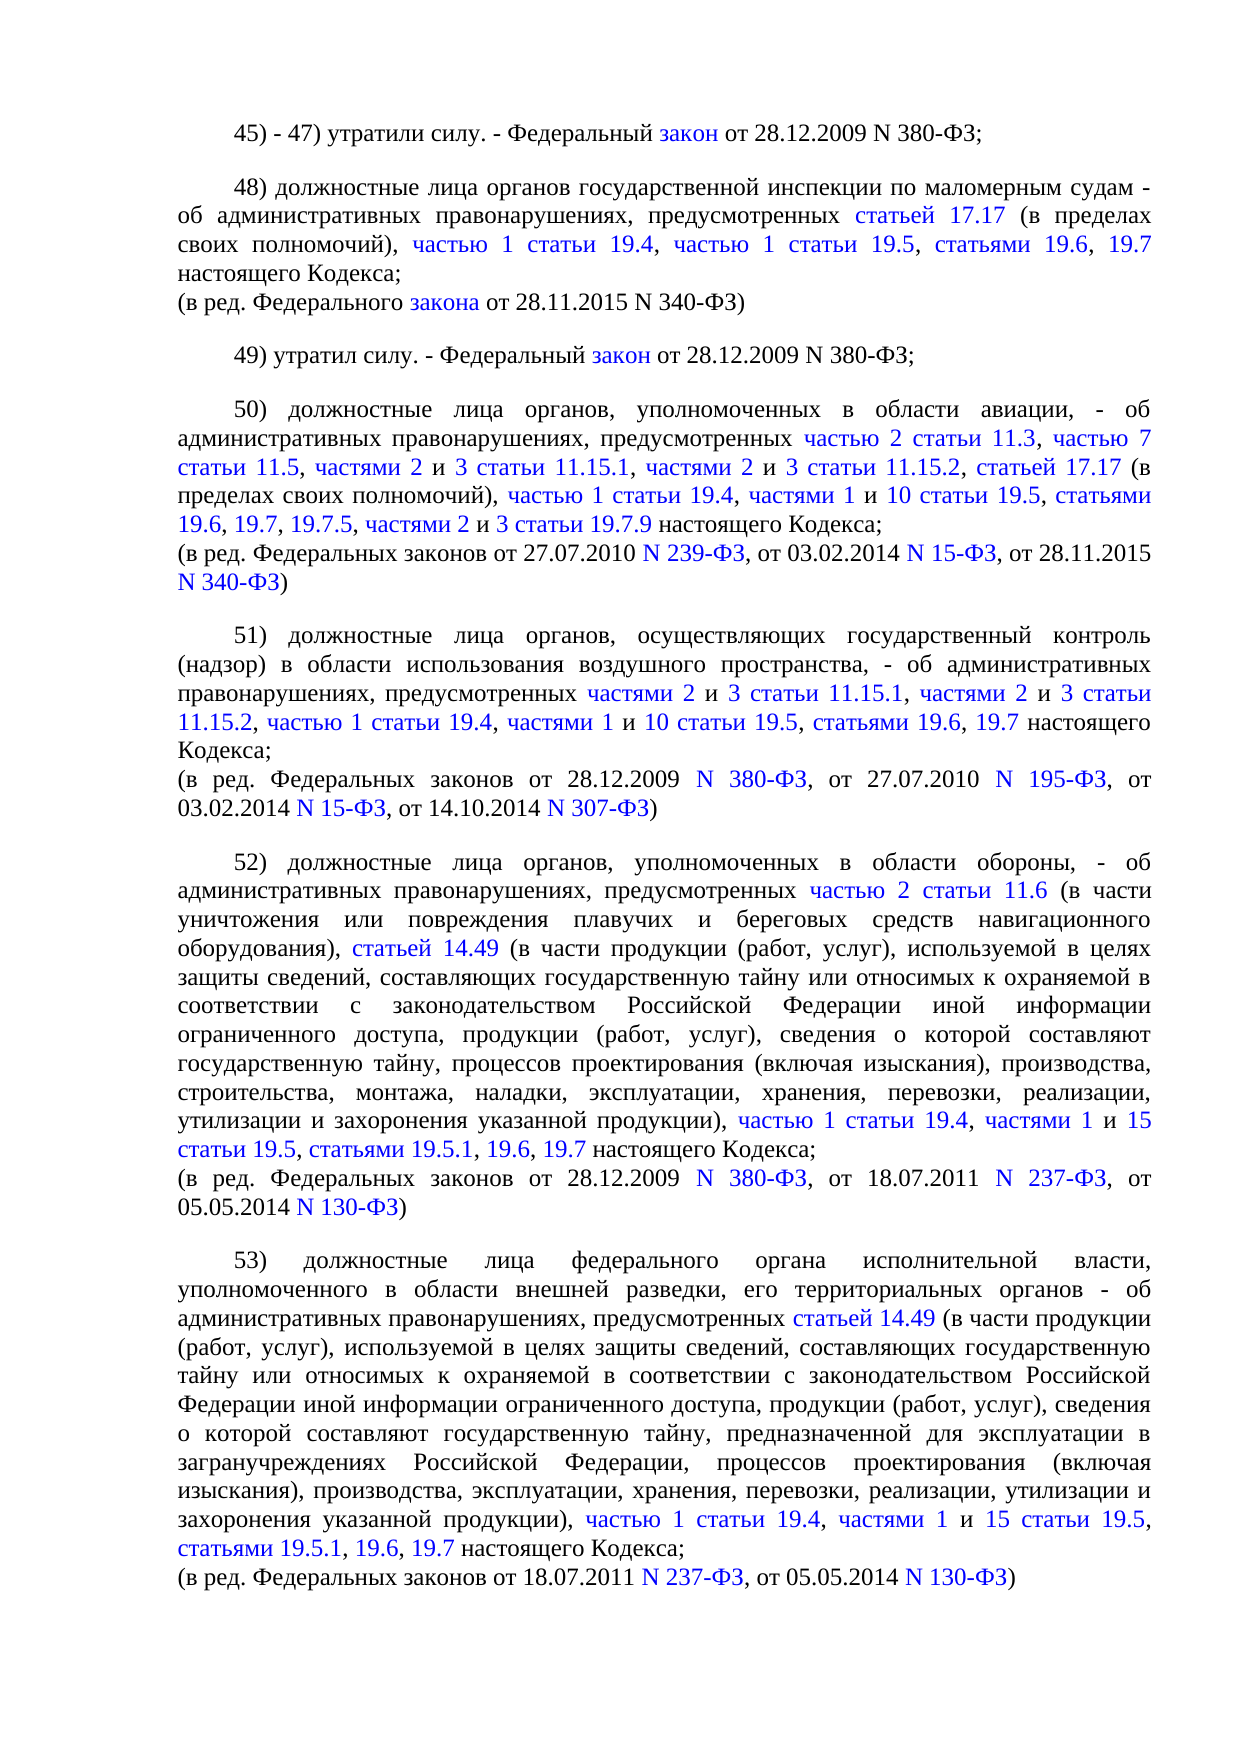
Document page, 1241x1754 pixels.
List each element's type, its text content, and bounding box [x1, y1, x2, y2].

text 51) должностные лица органов, осуществляющих государственный контроль (надзор) в области использования воздушного пространства, - об административных правонарушениях, предусмотренных частями 2 и 3 статьи 11.15.1, частями 2 и 3 статьи 11.15.2, частью 1 статьи 19.4, частями 1 и 10 статьи 19.5, статьями 19.6, 19.7 настоящего Кодекса; [177, 621, 1152, 764]
text 50) должностные лица органов, уполномоченных в области авиации, - об административных правонарушениях, предусмотренных частью 2 статьи 11.3, частью 7 статьи 11.5, частями 2 и 3 статьи 11.15.1, частями 2 и 3 статьи 11.15.2, статьей 17.17 (в пределах своих полномочий), частью 1 статьи 19.4, частями 1 и 10 статьи 19.5, статьями 19.6, 19.7, 19.7.5, частями 2 и 3 статьи 19.7.9 настоящего Кодекса; [177, 394, 1152, 538]
text (в ред. Федерального закона от 28.11.2015 N 340-ФЗ) [177, 287, 1152, 316]
text (в ред. Федеральных законов от 28.12.2009 N 380-ФЗ, от 18.07.2011 N 237-ФЗ, от 05.05.2014 N 130-ФЗ) [177, 1163, 1152, 1221]
text 53) должностные лица федерального органа исполнительной власти, уполномоченного в области внешней разведки, его территориальных органов - об административных правонарушениях, предусмотренных статьей 14.49 (в части продукции (работ, услуг), используемой в целях защиты сведений, составляющих государственную тайну или относимых к охраняемой в соответствии с законодательством Российской Федерации иной информации ограниченного доступа, продукции (работ, услуг), сведения о которой составляют государственную тайну, предназначенной для эксплуатации в загранучреждениях Российской Федерации, процессов проектирования (включая изыскания), производства, эксплуатации, хранения, перевозки, реализации, утилизации и захоронения указанной продукции), частью 1 статьи 19.4, частями 1 и 15 статьи 19.5, статьями 19.5.1, 19.6, 19.7 настоящего Кодекса; [177, 1246, 1152, 1562]
text (в ред. Федеральных законов от 27.07.2010 N 239-ФЗ, от 03.02.2014 N 15-ФЗ, от 28.11.2015 N 340-ФЗ) [177, 538, 1152, 596]
text 49) утратил силу. - Федеральный закон от 28.12.2009 N 380-ФЗ; [177, 341, 1152, 369]
text 52) должностные лица органов, уполномоченных в области обороны, - об административных правонарушениях, предусмотренных частью 2 статьи 11.6 (в части уничтожения или повреждения плавучих и береговых средств навигационного оборудования), статьей 14.49 (в части продукции (работ, услуг), используемой в целях защиты сведений, составляющих государственную тайну или относимых к охраняемой в соответствии с законодательством Российской Федерации иной информации ограниченного доступа, продукции (работ, услуг), сведения о которой составляют государственную тайну, процессов проектирования (включая изыскания), производства, строительства, монтажа, наладки, эксплуатации, хранения, перевозки, реализации, утилизации и захоронения указанной продукции), частью 1 статьи 19.4, частями 1 и 15 статьи 19.5, статьями 19.5.1, 19.6, 19.7 настоящего Кодекса; [177, 847, 1152, 1163]
text (в ред. Федеральных законов от 18.07.2011 N 237-ФЗ, от 05.05.2014 N 130-ФЗ) [177, 1562, 1152, 1591]
text (в ред. Федеральных законов от 28.12.2009 N 380-ФЗ, от 27.07.2010 N 195-ФЗ, от 03.02.2014 N 15-ФЗ, от 14.10.2014 N 307-ФЗ) [177, 764, 1152, 822]
text 45) - 47) утратили силу. - Федеральный закон от 28.12.2009 N 380-ФЗ; [177, 118, 1152, 147]
text 48) должностные лица органов государственной инспекции по маломерным судам - об административных правонарушениях, предусмотренных статьей 17.17 (в пределах своих полномочий), частью 1 статьи 19.4, частью 1 статьи 19.5, статьями 19.6, 19.7 настоящего Кодекса; [177, 172, 1152, 287]
